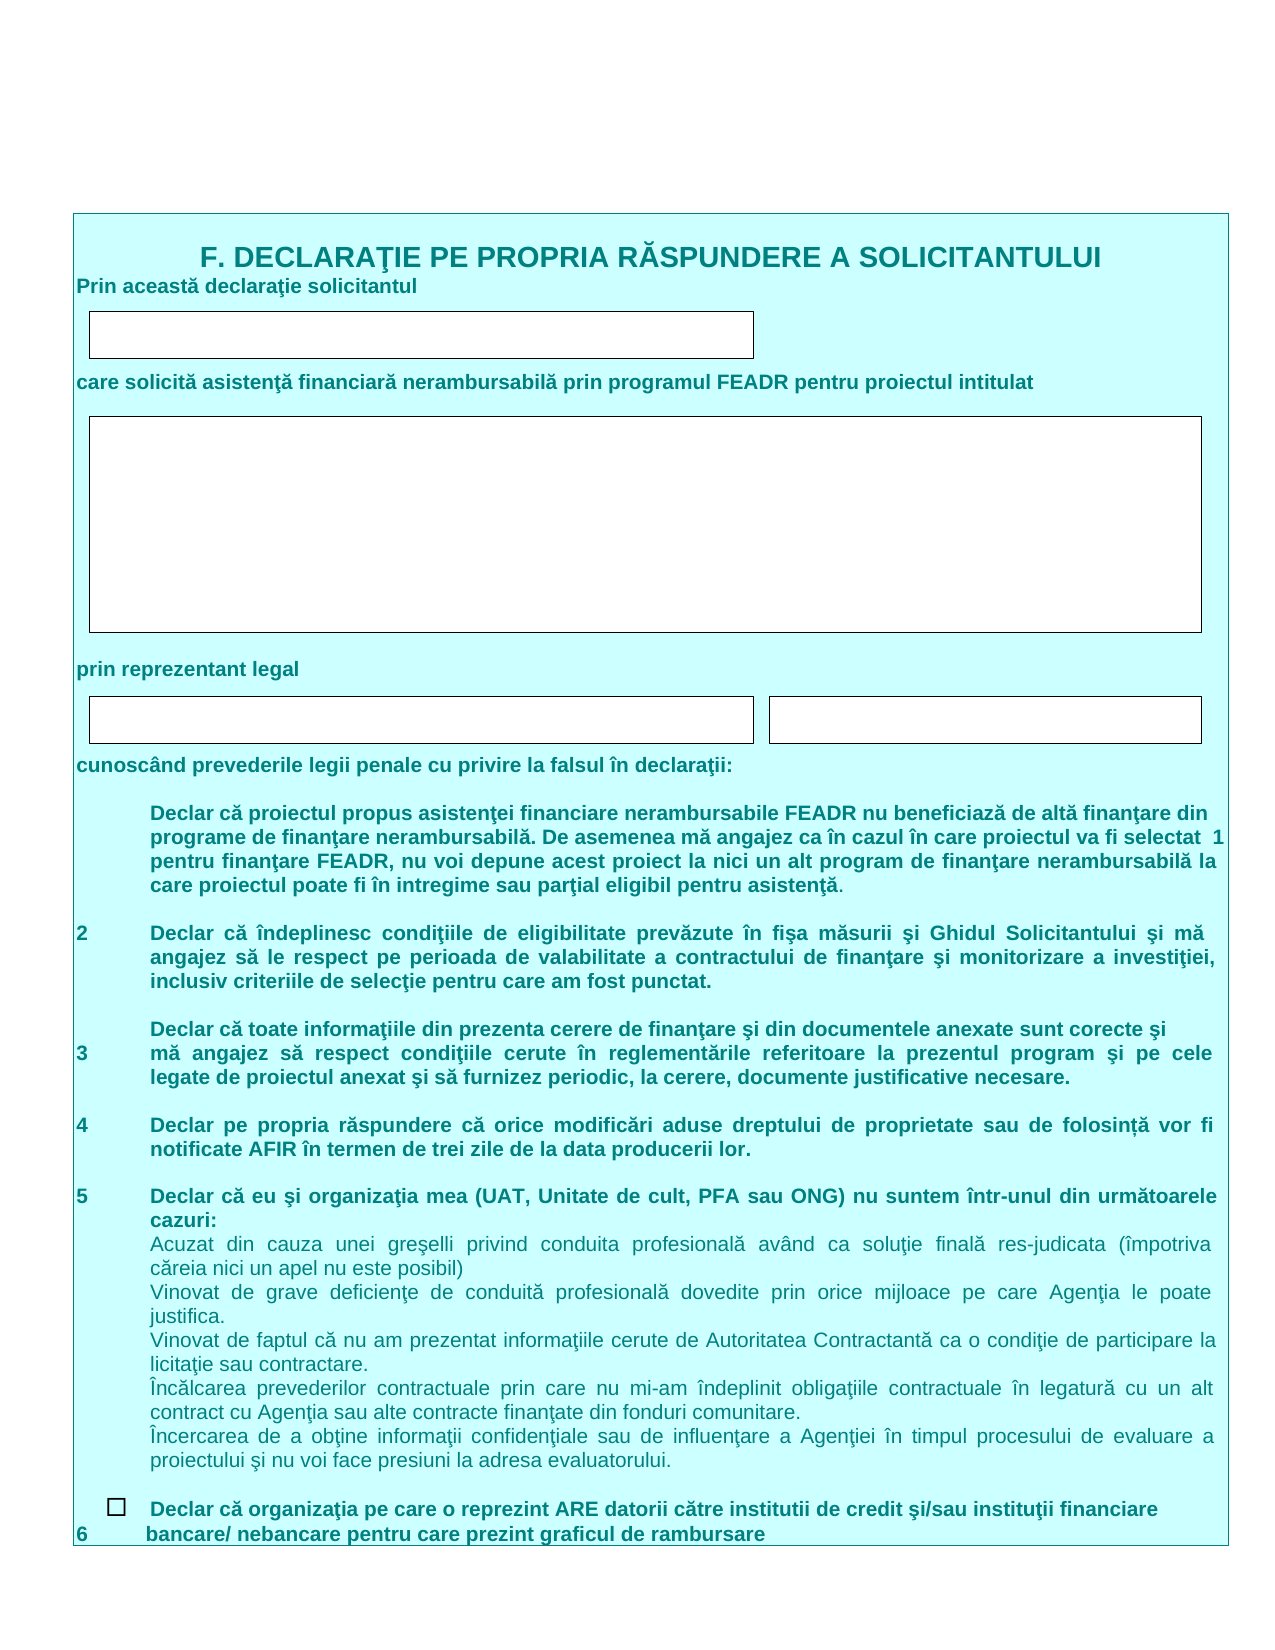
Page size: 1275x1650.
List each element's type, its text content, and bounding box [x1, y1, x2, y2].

text Vinovat de grave deficienţe de conduită profesională dovedite prin orice mijloace pe care Agenţia le poate justifica. [74, 1277, 1228, 1325]
text 3 mă angajez să respect condiţiile cerute în reglementările referitoare la prezentul program şi pe cele legate de proiectul anexat şi să furnizez periodic, la cerere, documente justificative necesare. [74, 1037, 1228, 1085]
text prin reprezentant legal [74, 654, 1228, 678]
text Declar că toate informaţiile din prezenta cerere de finanţare şi din documentele anexate sunt corecte şi [74, 1013, 1228, 1037]
text cunoscând prevederile legii penale cu privire la falsul în declaraţii: [74, 750, 1228, 774]
text Declar că proiectul propus asistenţei financiare nerambursabile FEADR nu beneficiază de altă finanţare din [74, 798, 1228, 822]
text 4 Declar pe propria răspundere că orice modificări aduse dreptului de proprietate sau de folosință vor fi notificate AFIR în termen de trei zile de la data producerii lor. [74, 1109, 1228, 1157]
text programe de finanţare nerambursabilă. De asemenea mă angajez ca în cazul în care proiectul va fi selectat 1 pentru finanţare FEADR, nu voi depune acest proiect la nici un alt program de finanţare nerambursabilă la care proiectul poate fi în intregime sau parţial eligibil pentru asistenţă. [74, 822, 1228, 894]
text Încercarea de a obţine informaţii confidenţiale sau de influenţare a Agenţiei în timpul procesului de evaluare a proiectului şi nu voi face presiuni la adresa evaluatorului. [74, 1421, 1228, 1472]
text Prin această declaraţie solicitantul [74, 271, 1228, 295]
text care solicită asistenţă financiară nerambursabilă prin programul FEADR pentru proiectul intitulat [74, 367, 1228, 391]
text 2 Declar că îndeplinesc condiţiile de eligibilitate prevăzute în fişa măsurii şi Ghidul Solicitantului şi mă angajez să le respect pe perioada de valabilitate a contractului de finanţare şi monitorizare a investiţiei, inclusiv criteriile de selecţie pentru care am fost punctat. [74, 918, 1228, 989]
text Acuzat din cauza unei greşelli privind conduita profesională având ca soluţie finală res-judicata (împotriva căreia nici un apel nu este posibil) [74, 1229, 1228, 1277]
text 6 bancare/ nebancare pentru care prezint graficul de rambursare [74, 1519, 1228, 1545]
text Declar că organizaţia pe care o reprezint ARE datorii către institutii de credit şi/sau instituţii financiare [74, 1494, 1228, 1519]
text 5 Declar că eu şi organizaţia mea (UAT, Unitate de cult, PFA sau ONG) nu suntem într-unul din următoarele cazuri: [74, 1181, 1228, 1229]
text Încălcarea prevederilor contractuale prin care nu mi-am îndeplinit obligaţiile contractuale în legatură cu un alt contract cu Agenţia sau alte contracte finanţate din fonduri comunitare. [74, 1373, 1228, 1421]
text F. DECLARAŢIE PE PROPRIA RĂSPUNDERE A SOLICITANTULUI [74, 237, 1228, 271]
text Vinovat de faptul că nu am prezentat informaţiile cerute de Autoritatea Contractantă ca o condiţie de participare la licitaţie sau contractare. [74, 1325, 1228, 1373]
